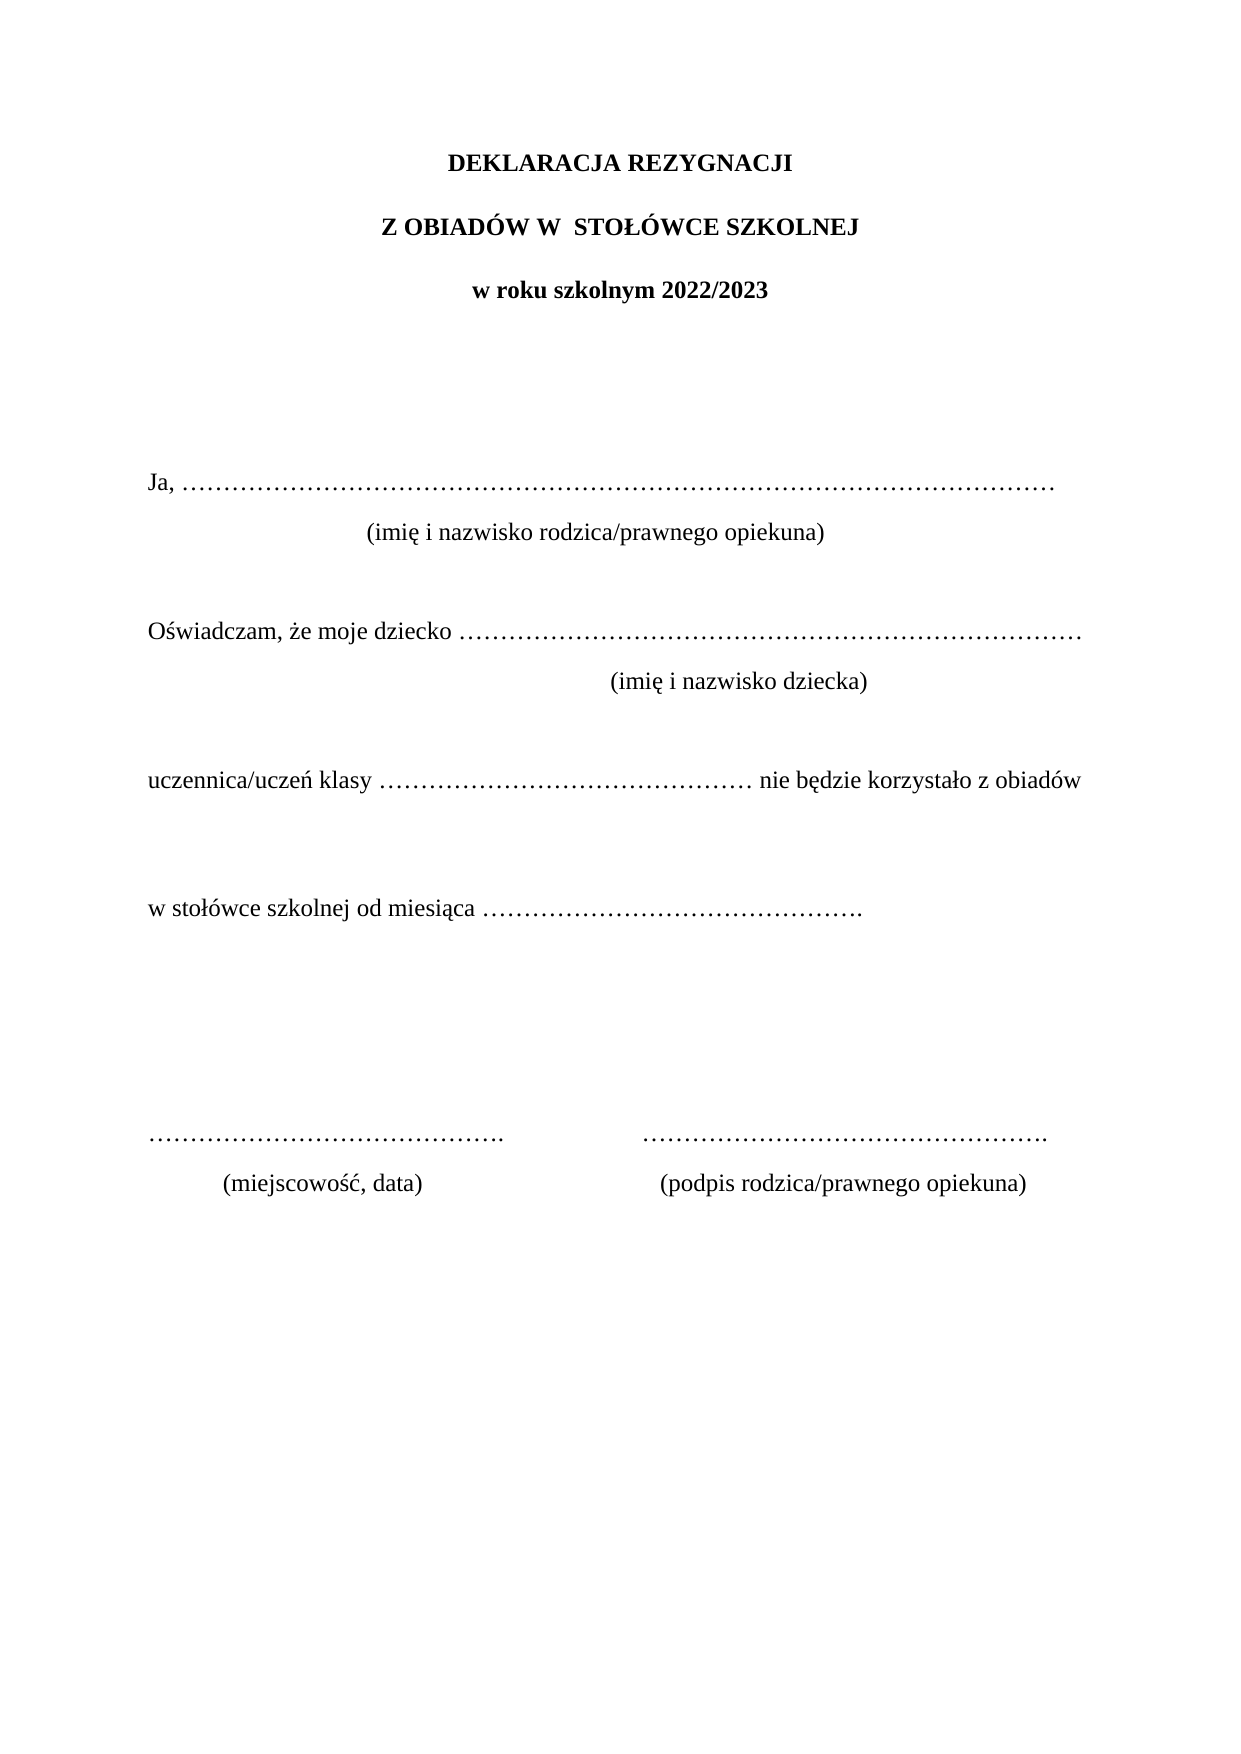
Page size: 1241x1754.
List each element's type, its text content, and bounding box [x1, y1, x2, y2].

text w stołówce szkolnej od miesiąca ………………………………………. [148, 893, 1093, 922]
text (miejscowość, data) (podpis rodzica/prawnego opiekuna) [148, 1168, 1093, 1197]
text Oświadczam, że moje dziecko ………………………………………………………………… [148, 616, 1093, 645]
text (imię i nazwisko rodzica/prawnego opiekuna) [148, 517, 1093, 546]
text Z OBIADÓW W STOŁÓWCE SZKOLNEJ [148, 212, 1093, 240]
text ……………………………………. …………………………………………. [148, 1118, 1093, 1147]
text Ja, …………………………………………………………………………………………… [148, 467, 1093, 496]
text w roku szkolnym 2022/2023 [148, 276, 1093, 304]
text uczennica/uczeń klasy ……………………………………… nie będzie korzystało z obiadów [148, 765, 1093, 794]
text DEKLARACJA REZYGNACJI [148, 148, 1093, 176]
text (imię i nazwisko dziecka) [148, 666, 1093, 694]
